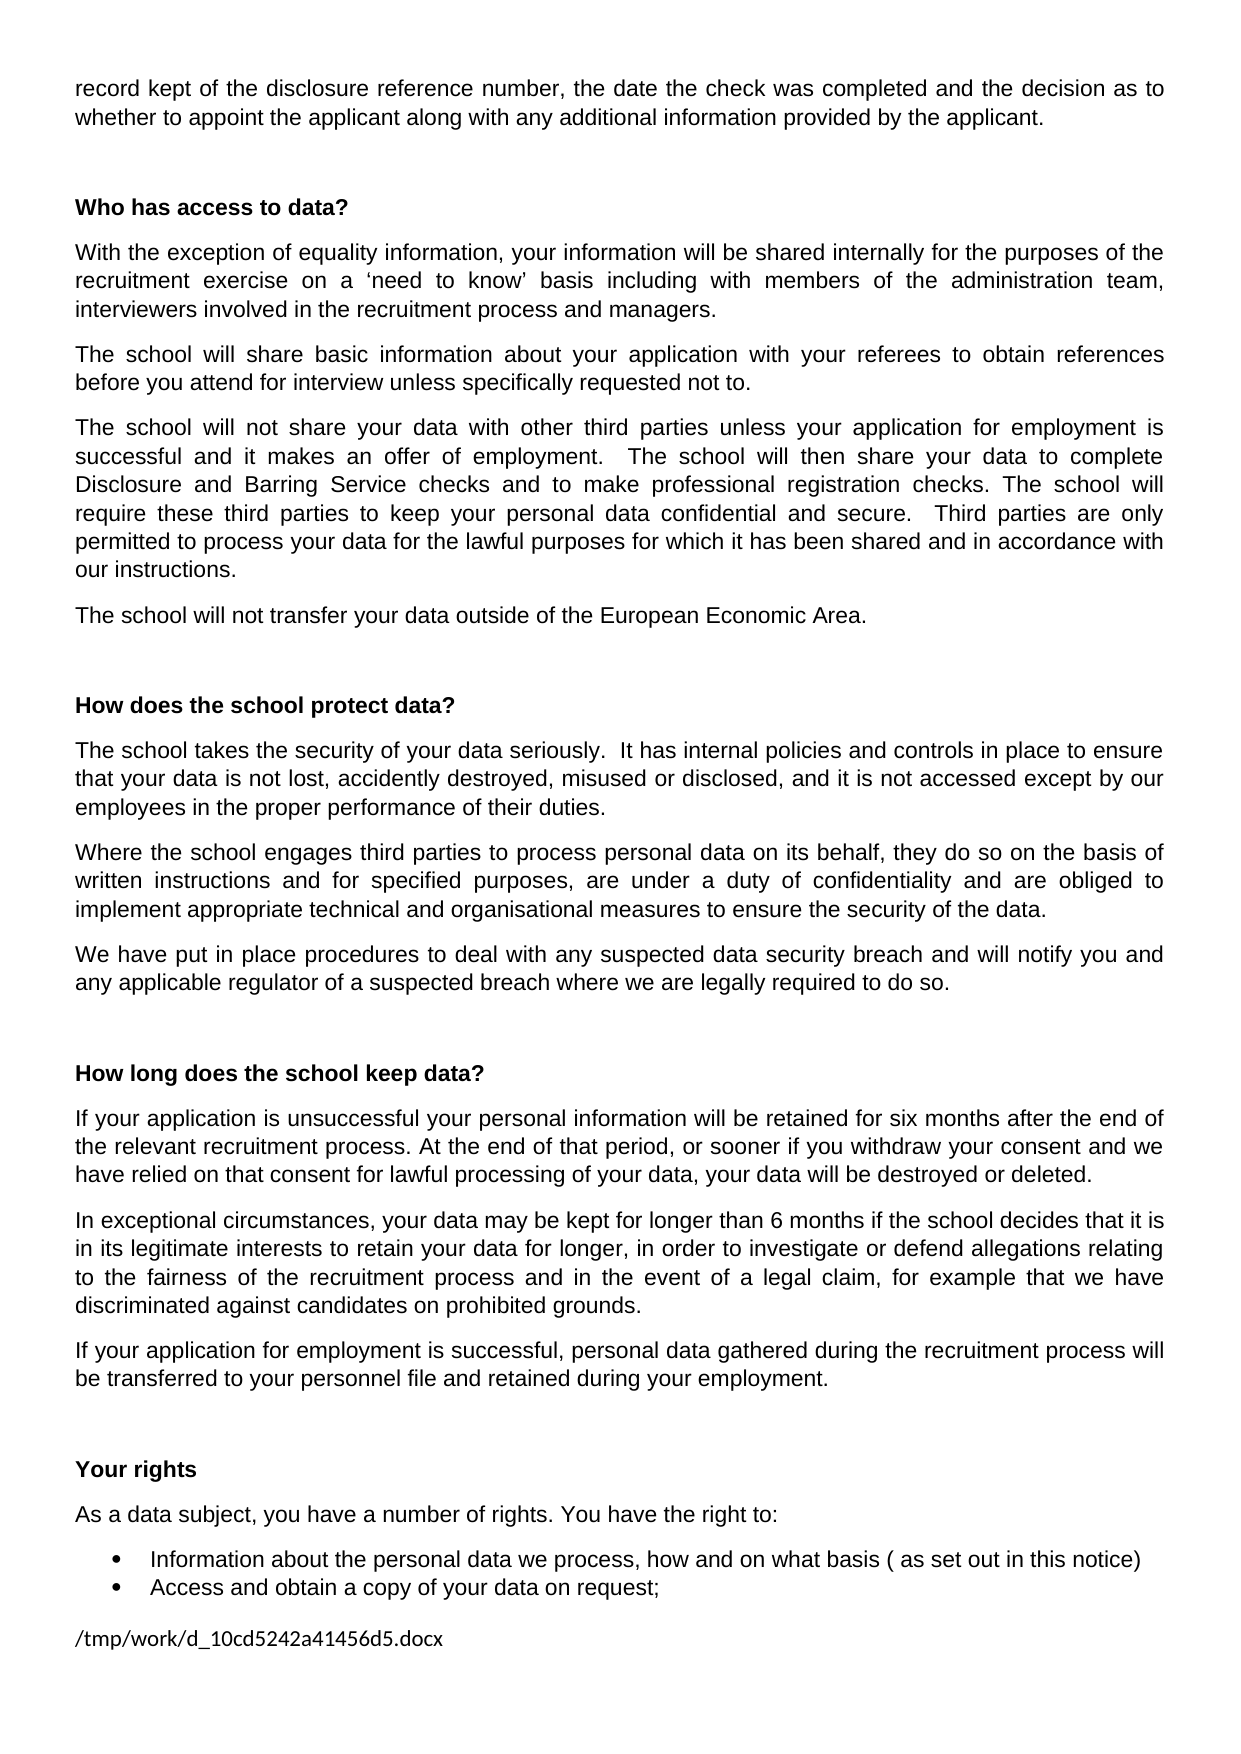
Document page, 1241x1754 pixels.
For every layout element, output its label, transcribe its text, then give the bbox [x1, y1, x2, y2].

text The school takes the security of your data seriously. It has internal policies and controls in place to ensure that your data is not lost, accidently destroyed, misused or disclosed, and it is not accessed except by our employees in the proper performance of their duties. [75, 737, 1165, 820]
text With the exception of equality information, your information will be shared internally for the purposes of the recruitment exercise on a ‘need to know’ basis including with members of the administration team, interviewers involved in the recruitment process and managers. [75, 239, 1165, 322]
text We have put in place procedures to deal with any suspected data security breach and will notify you and any applicable regulator of a suspected breach where we are legally required to do so. [75, 941, 1165, 996]
list Access and obtain a copy of your data on request; [112, 1574, 1165, 1601]
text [75, 75, 1165, 130]
text As a data subject, you have a number of rights. You have the right to: [75, 1501, 1165, 1527]
text The school will not transfer your data outside of the European Economic Area. [75, 602, 1165, 628]
text The school will not share your data with other third parties unless your application for employment is successful and it makes an offer of employment. The school will then share your data to complete Disclosure and Barring Service checks and to make professional registration checks. The school will require these third parties to keep your personal data confidential and secure. Third parties are only permitted to process your data for the lawful purposes for which it has been shared and in accordance with our instructions. [75, 414, 1165, 583]
text If your application for employment is successful, personal data gathered during the recruitment process will be transferred to your personnel file and retained during your employment. [75, 1337, 1165, 1392]
list Information about the personal data we process, how and on what basis ( as set out in this notice) [112, 1546, 1165, 1572]
text How long does the school keep data? [75, 1059, 1165, 1086]
text Your rights [75, 1456, 1165, 1482]
text If your application is unsuccessful your personal information will be retained for six months after the end of the relevant recruitment process. At the end of that period, or sooner if you withdraw your consent and we have relied on that consent for lawful processing of your data, your data will be destroyed or deleted. [75, 1104, 1165, 1188]
text How does the school protect data? [75, 692, 1165, 718]
text The school will share basic information about your application with your referees to obtain references before you attend for interview unless specifically requested not to. [75, 341, 1165, 396]
text In exceptional circumstances, your data may be kept for longer than 6 months if the school decides that it is in its legitimate interests to retain your data for longer, in order to investigate or defend allegations relating to the fairness of the recruitment process and in the event of a legal claim, for example that we have discriminated against candidates on prohibited grounds. [75, 1207, 1165, 1318]
text Who has access to data? [75, 194, 1165, 220]
text Where the school engages third parties to process personal data on its behalf, they do so on the basis of written instructions and for specified purposes, are under a duty of confidentiality and are obliged to implement appropriate technical and organisational measures to ensure the security of the data. [75, 839, 1165, 922]
